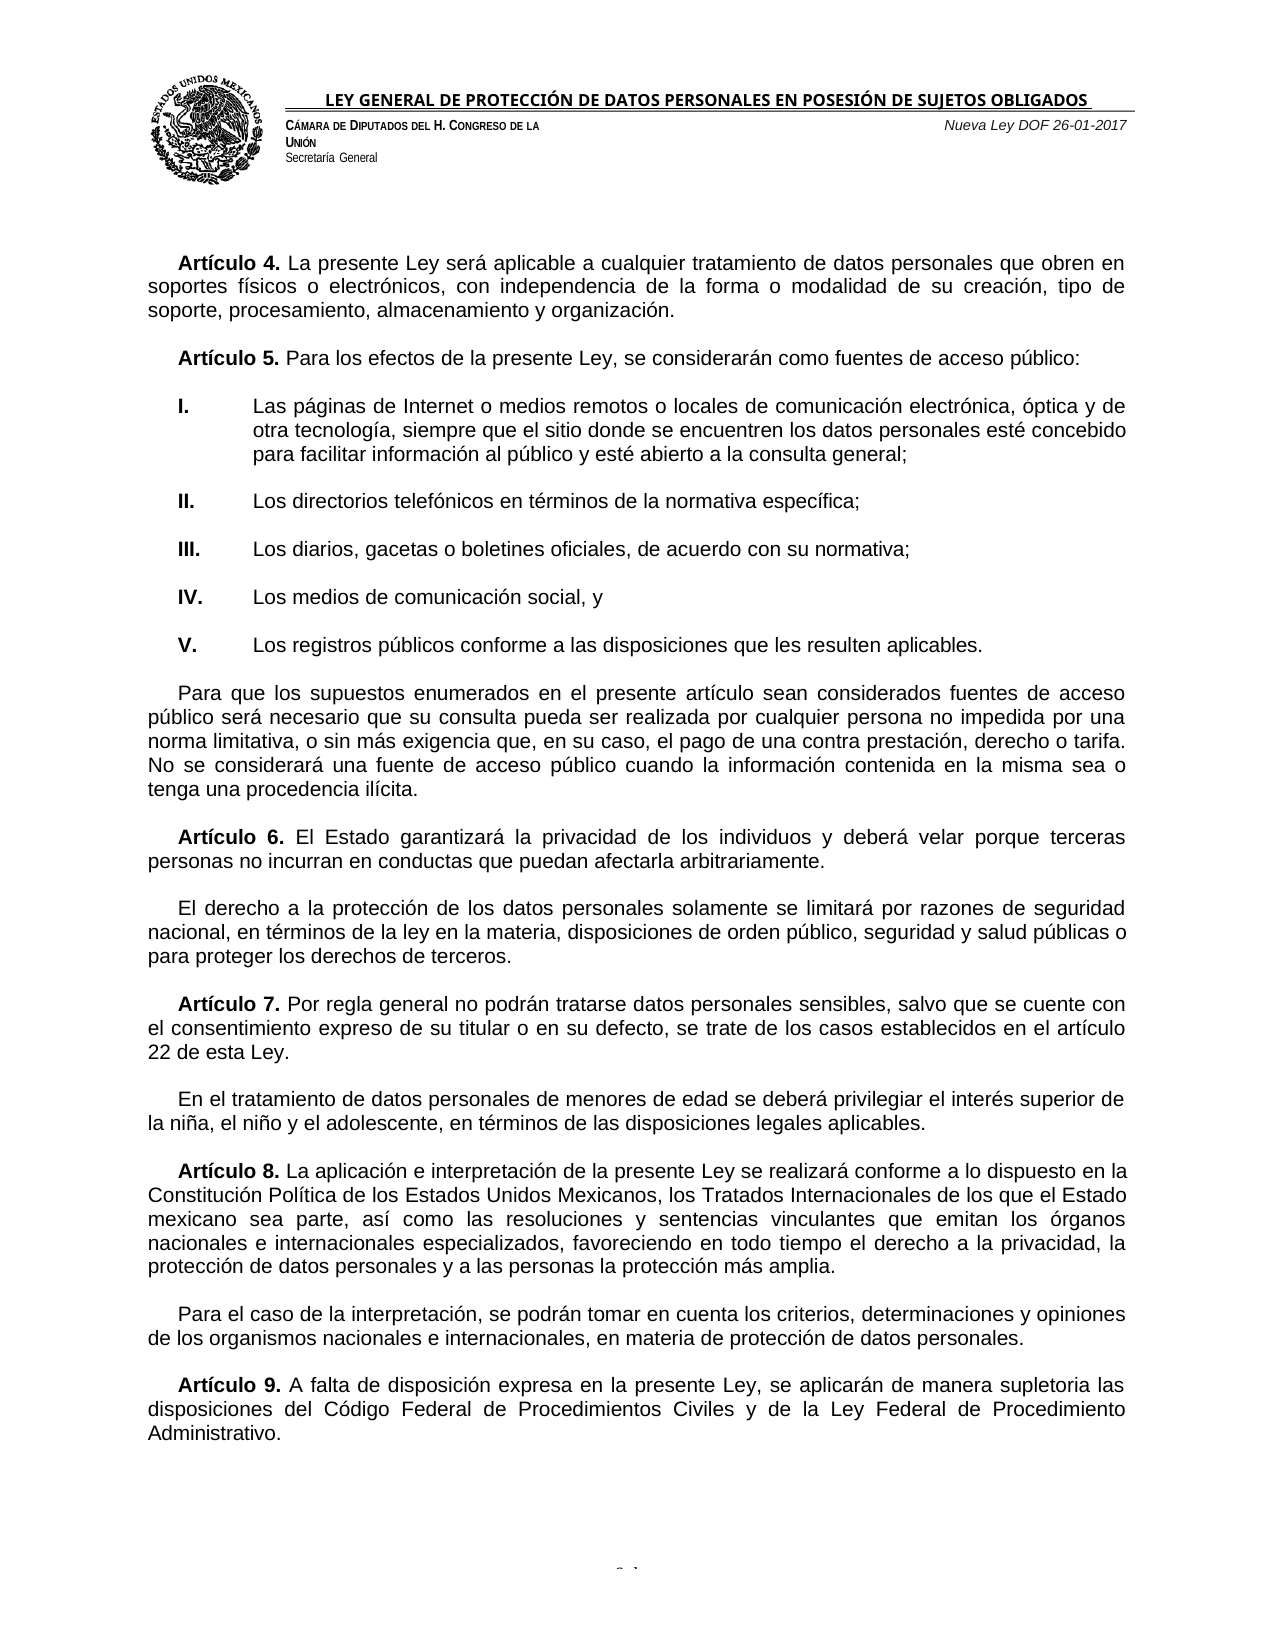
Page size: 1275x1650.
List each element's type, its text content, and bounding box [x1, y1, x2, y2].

text Artículo 9. A falta de disposición expresa en la presente Ley, se aplicarán de manera supletoria las disposiciones del Código Federal de Procedimientos Civiles y de la Ley Federal de Procedimiento Administrativo. [148, 1373, 1127, 1445]
text Artículo 4. La presente Ley será aplicable a cualquier tratamiento de datos personales que obren en soportes físicos o electrónicos, con independencia de la forma o modalidad de su creación, tipo de soporte, procesamiento, almacenamiento y organización. [148, 250, 1127, 322]
picture [150, 75, 263, 185]
text Para el caso de la interpretación, se podrán tomar en cuenta los criterios, determinaciones y opiniones de los organismos nacionales e internacionales, en materia de protección de datos personales. [148, 1301, 1127, 1349]
list Las páginas de Internet o medios remotos o locales de comunicación electrónica, óptica y de otra tecnología, siempre que el sitio donde se encuentren los datos personales esté concebido para facilitar información al público y esté abierto a la consulta general; [178, 393, 1127, 465]
text Artículo 5. Para los efectos de la presente Ley, se considerarán como fuentes de acceso público: [178, 345, 1139, 369]
text Artículo 8. La aplicación e interpretación de la presente Ley se realizará conforme a lo dispuesto en la Constitución Política de los Estados Unidos Mexicanos, los Tratados Internacionales de los que el Estado mexicano sea parte, así como las resoluciones y sentencias vinculantes que emitan los órganos nacionales e internacionales especializados, favoreciendo en todo tiempo el derecho a la privacidad, la protección de datos personales y a las personas la protección más amplia. [148, 1158, 1127, 1278]
text Artículo 6. El Estado garantizará la privacidad de los individuos y deberá velar porque terceras personas no incurran en conductas que puedan afectarla arbitrariamente. [148, 824, 1127, 872]
list Los diarios, gacetas o boletines oficiales, de acuerdo con su normativa; [178, 537, 1139, 561]
text El derecho a la protección de los datos personales solamente se limitará por razones de seguridad nacional, en términos de la ley en la materia, disposiciones de orden público, seguridad y salud públicas o para proteger los derechos de terceros. [148, 896, 1127, 968]
text Para que los supuestos enumerados en el presente artículo sean considerados fuentes de acceso público será necesario que su consulta pueda ser realizada por cualquier persona no impedida por una norma limitativa, o sin más exigencia que, en su caso, el pago de una contra prestación, derecho o tarifa. No se considerará una fuente de acceso público cuando la información contenida en la misma sea o tenga una procedencia ilícita. [148, 681, 1127, 801]
text En el tratamiento de datos personales de menores de edad se deberá privilegiar el interés superior de la niña, el niño y el adolescente, en términos de las disposiciones legales aplicables. [148, 1087, 1126, 1135]
text Artículo 7. Por regla general no podrán tratarse datos personales sensibles, salvo que se cuente con el consentimiento expreso de su titular o en su defecto, se trate de los casos establecidos en el artículo 22 de esta Ley. [148, 992, 1128, 1063]
list Los directorios telefónicos en términos de la normativa específica; [178, 489, 1139, 513]
list Los registros públicos conforme a las disposiciones que les resulten aplicables. [178, 633, 1139, 657]
list Los medios de comunicación social, y [178, 585, 1139, 609]
